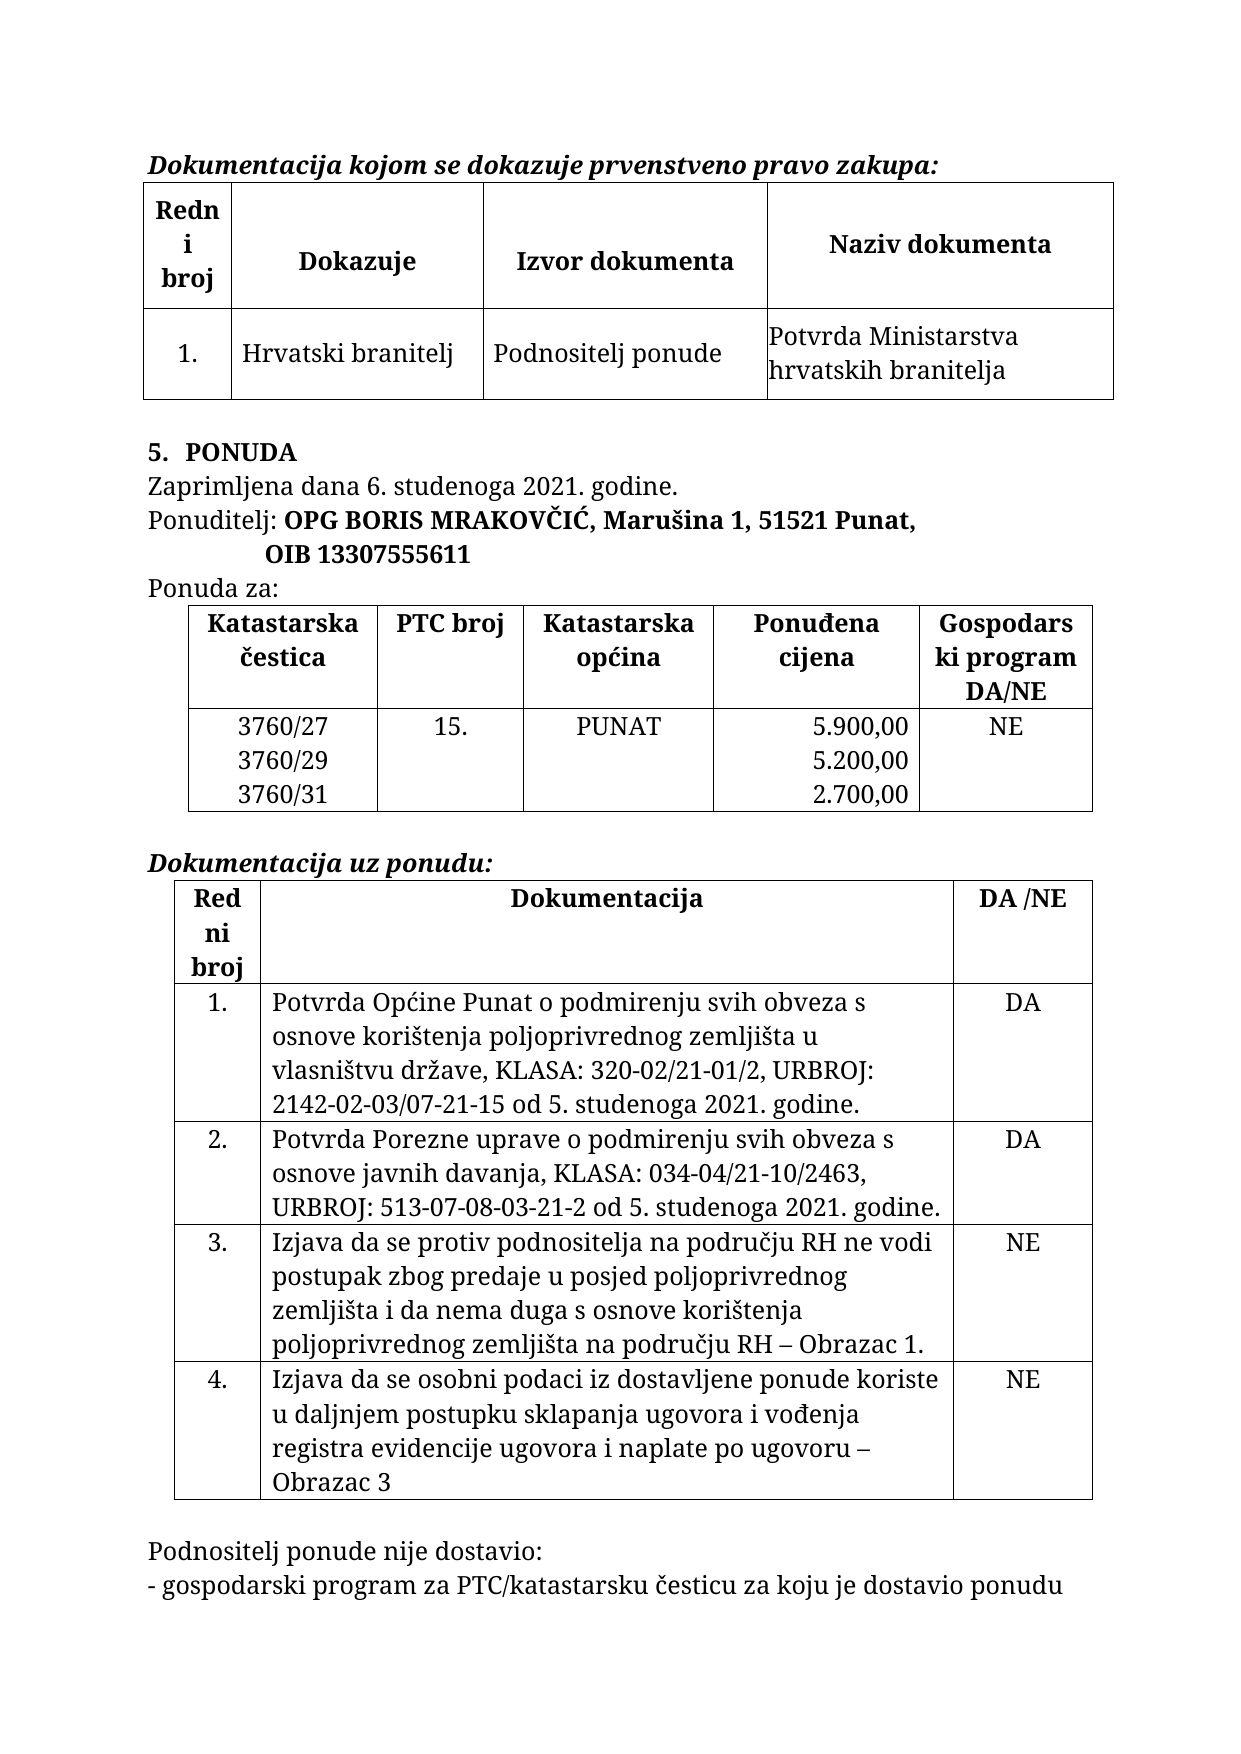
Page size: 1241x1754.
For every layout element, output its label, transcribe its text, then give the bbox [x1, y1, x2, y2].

table_header DA /NE [954, 881, 1092, 983]
table_header Katastarska čestica [189, 606, 377, 708]
table_cell DA [954, 984, 1092, 1121]
text Zaprimljena dana 6. studenoga 2021. godine. [148, 468, 1093, 502]
table_cell PUNAT [524, 709, 713, 811]
table_cell Potvrda Općine Punat o podmirenju svih obveza s osnove korištenja poljoprivrednog zemljišta u vlasništvu države, KLASA: 320-02/21-01/2, URBROJ: 2142-02-03/07-21-15 od 5. studenoga 2021. godine. [261, 984, 953, 1121]
table_cell Podnositelj ponude [484, 309, 767, 399]
table_cell 1. [144, 309, 231, 399]
text - gospodarski program za PTC/katastarsku česticu za koju je dostavio ponudu [148, 1568, 1093, 1602]
table_header Redni broj [175, 881, 260, 983]
table_cell NE [954, 1225, 1092, 1361]
table_cell DA [954, 1122, 1092, 1224]
text Dokumentacija kojom se dokazuje prvenstveno pravo zakupa: [148, 148, 1093, 182]
table_header Redni broj [144, 183, 231, 307]
table_header Dokazuje [232, 183, 483, 307]
table_header Dokumentacija [261, 881, 953, 983]
table_cell Potvrda Porezne uprave o podmirenju svih obveza s osnove javnih davanja, KLASA: 034-04/21-10/2463, URBROJ: 513-07-08-03-21-2 od 5. studenoga 2021. godine. [261, 1122, 953, 1224]
table_header Gospodarski program DA/NE [920, 606, 1092, 708]
table_cell 3. [175, 1225, 260, 1361]
table_cell Izjava da se osobni podaci iz dostavljene ponude koriste u daljnjem postupku sklapanja ugovora i vođenja registra evidencije ugovora i naplate po ugovoru – Obrazac 3 [261, 1362, 953, 1498]
table_cell 3760/27 3760/29 3760/31 [189, 709, 377, 811]
table_cell 1. [175, 984, 260, 1121]
table_header Naziv dokumenta [768, 183, 1113, 307]
table_cell 4. [175, 1362, 260, 1498]
text OIB 13307555611 [148, 536, 1093, 570]
table_cell Hrvatski branitelj [232, 309, 483, 399]
text Dokumentacija uz ponudu: [148, 846, 1093, 880]
table_header PTC broj [378, 606, 523, 708]
table_cell Potvrda Ministarstva hrvatskih branitelja [768, 309, 1113, 399]
table_header Ponuđena cijena [714, 606, 919, 708]
text Ponuditelj: OPG BORIS MRAKOVČIĆ, Marušina 1, 51521 Punat, [148, 502, 1093, 536]
table_cell Izjava da se protiv podnositelja na području RH ne vodi postupak zbog predaje u posjed poljoprivrednog zemljišta i da nema duga s osnove korištenja poljoprivrednog zemljišta na području RH – Obrazac 1. [261, 1225, 953, 1361]
text Ponuda za: [148, 570, 1093, 604]
table_cell NE [954, 1362, 1092, 1498]
table_cell 2. [175, 1122, 260, 1224]
table_header Katastarska općina [524, 606, 713, 708]
table_cell 15. [378, 709, 523, 811]
text Podnositelj ponude nije dostavio: [148, 1533, 1093, 1568]
table_cell NE [920, 709, 1092, 811]
table_cell 5.900,00 5.200,00 2.700,00 [714, 709, 919, 811]
table_header Izvor dokumenta [484, 183, 767, 307]
list PONUDA [148, 434, 1093, 468]
